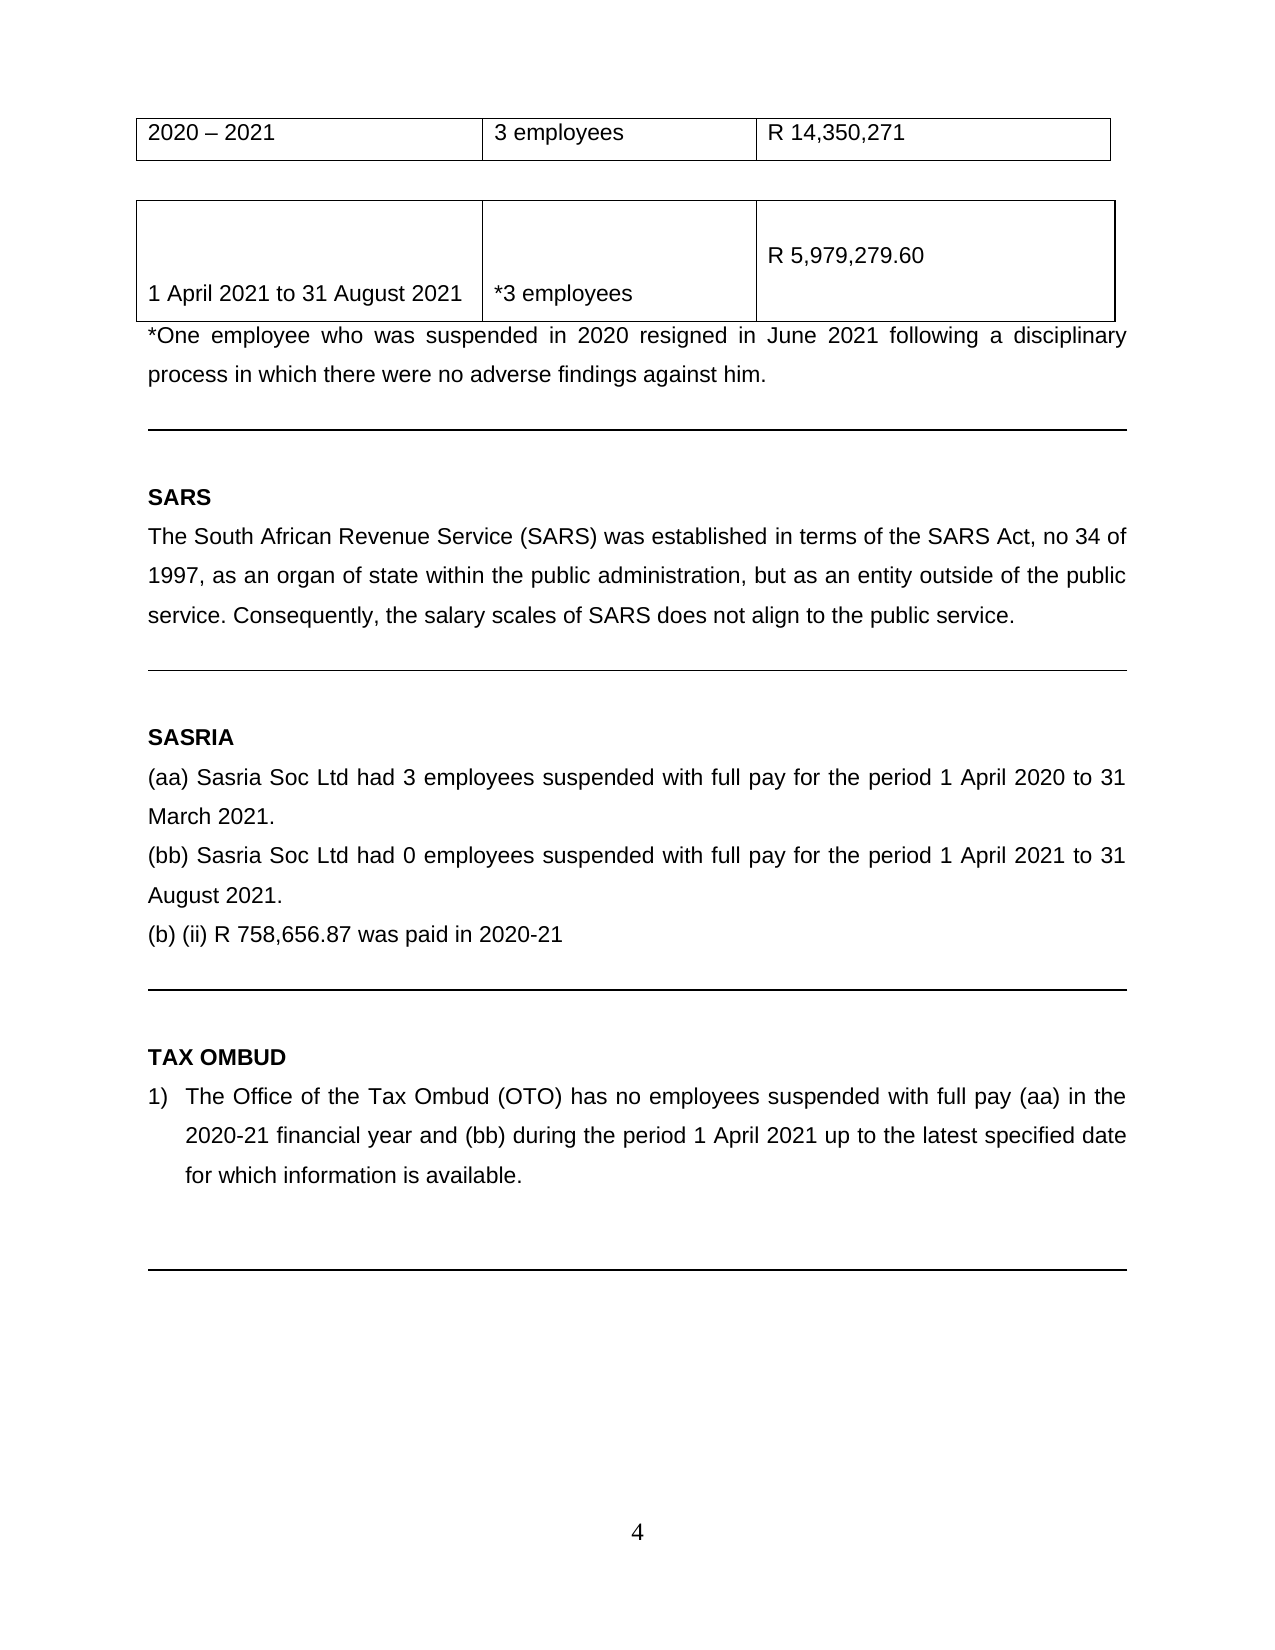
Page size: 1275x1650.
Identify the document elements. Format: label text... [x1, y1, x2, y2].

table_cell 2020 – 2021 [137, 119, 482, 160]
table_header R 5,979,279.60 [757, 201, 1114, 321]
list The Office of the Tax Ombud (OTO) has no employees suspended with full pay (aa) in the 2020-21 financial year and (bb) during the period 1 April 2021 up to the latest specified date for which information is available. [148, 1083, 1127, 1188]
text (aa) Sasria Soc Ltd had 3 employees suspended with full pay for the period 1 April 2020 to 31 March 2021. [148, 763, 1127, 829]
text The South African Revenue Service (SARS) was established in terms of the SARS Act, no 34 of 1997, as an organ of state within the public administration, but as an entity outside of the public service. Consequently, the salary scales of SARS does not align to the public service. [148, 523, 1127, 628]
text SASRIA [148, 724, 1127, 750]
table_header 1 April 2021 to 31 August 2021 [137, 201, 482, 321]
table_cell R 14,350,271 [757, 119, 1110, 160]
text *One employee who was suspended in 2020 resigned in June 2021 following a disciplinary process in which there were no adverse findings against him. [148, 322, 1127, 388]
text SARS [148, 483, 1127, 510]
table_cell 3 employees [483, 119, 756, 160]
text (bb) Sasria Soc Ltd had 0 employees suspended with full pay for the period 1 April 2021 to 31 August 2021. [148, 842, 1127, 908]
table_header *3 employees [483, 201, 756, 321]
text (b) (ii) R 758,656.87 was paid in 2020-21 [148, 921, 1127, 948]
text TAX OMBUD [148, 1043, 1127, 1070]
